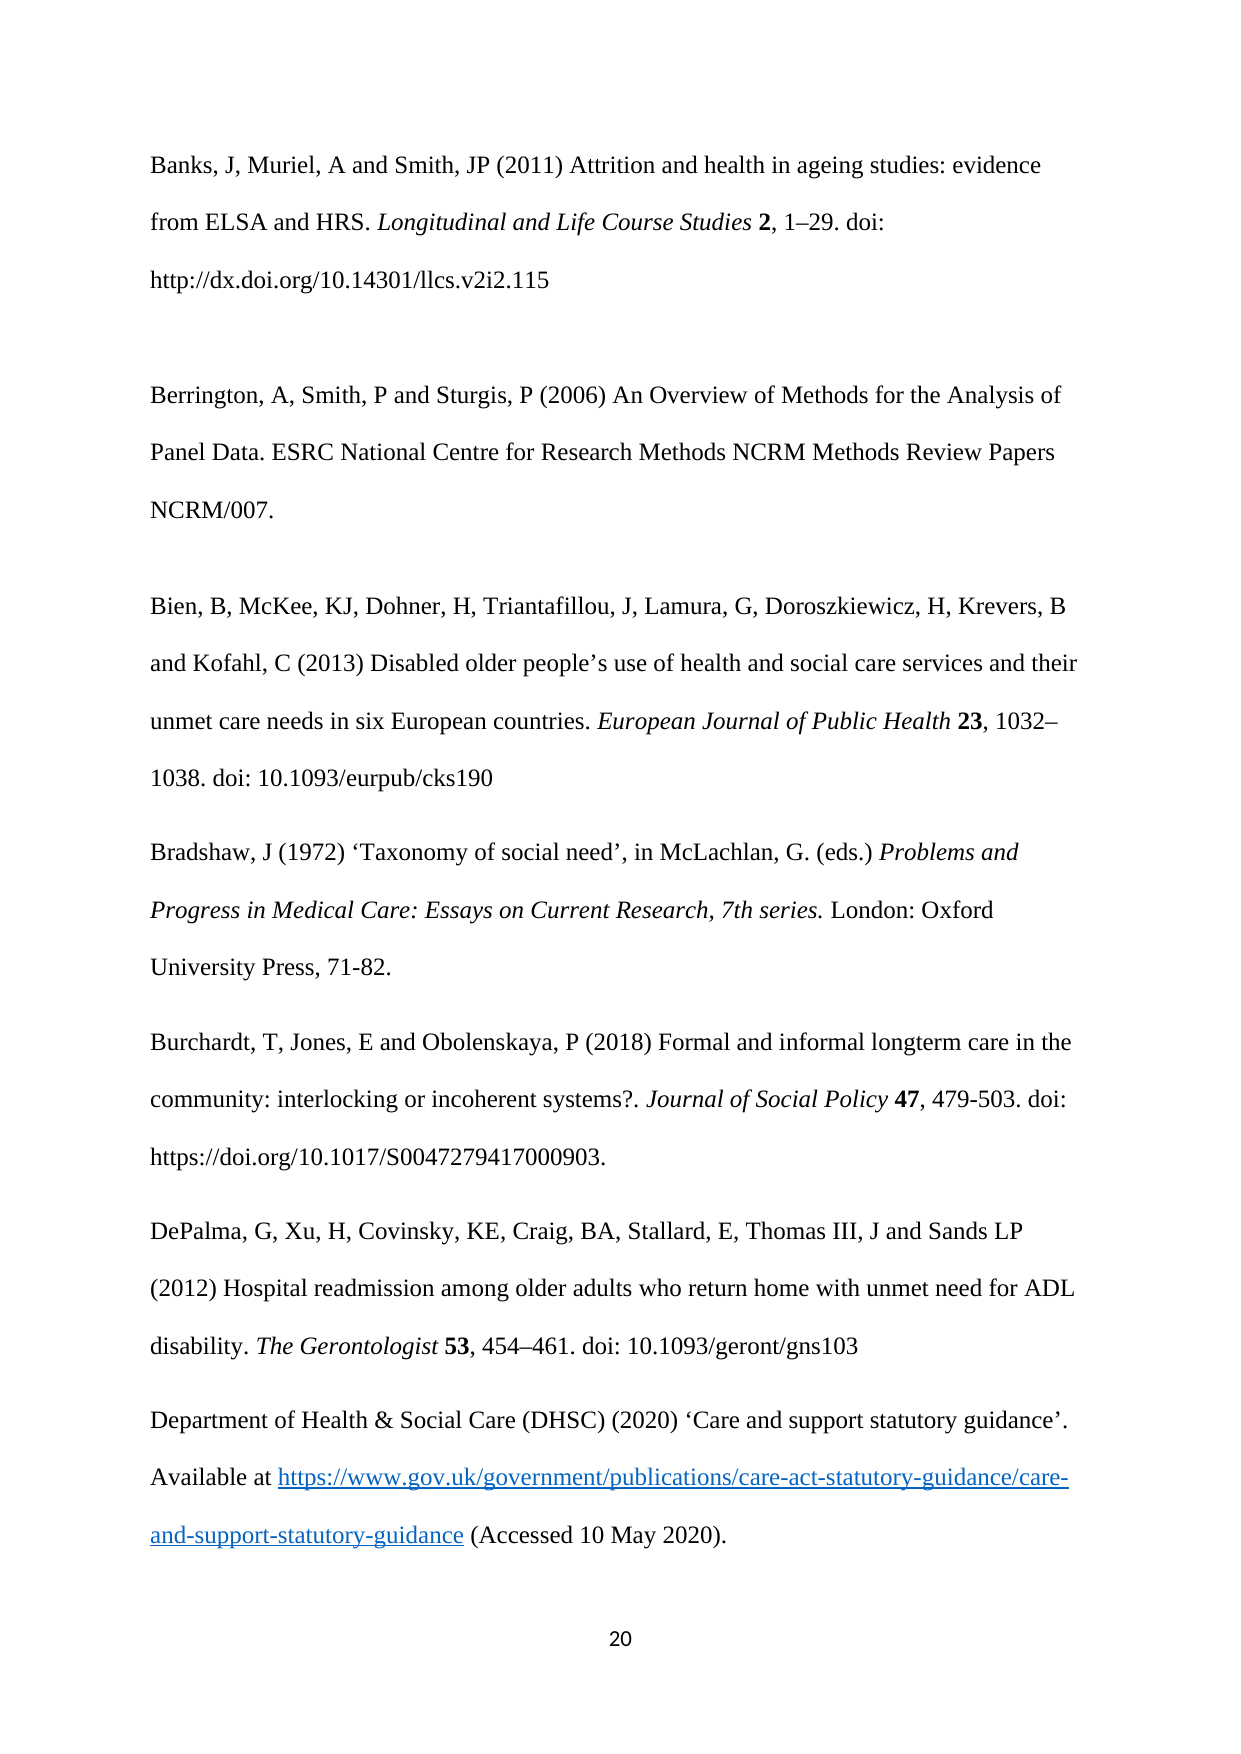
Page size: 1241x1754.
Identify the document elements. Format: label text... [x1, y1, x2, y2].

text Department of Health & Social Care (DHSC) (2020) ‘Care and support statutory guidance’. Available at https://www.gov.uk/government/publications/care-act-statutory-guidance/care-and-support-statutory-guidance (Accessed 10 May 2020). [150, 1405, 1090, 1549]
text DePalma, G, Xu, H, Covinsky, KE, Craig, BA, Stallard, E, Thomas III, J and Sands LP (2012) Hospital readmission among older adults who return home with unmet need for ADL disability. The Gerontologist 53, 454–461. doi: 10.1093/geront/gns103 [150, 1216, 1090, 1359]
text Banks, J, Muriel, A and Smith, JP (2011) Attrition and health in ageing studies: evidence from ELSA and HRS. Longitudinal and Life Course Studies 2, 1–29. doi: http://dx.doi.org/10.14301/llcs.v2i2.115 [150, 150, 1090, 294]
text Bien, B, McKee, KJ, Dohner, H, Triantafillou, J, Lamura, G, Doroszkiewicz, H, Krevers, B and Kofahl, C (2013) Disabled older people’s use of health and social care services and their unmet care needs in six European countries. European Journal of Public Health 23, 1032–1038. doi: 10.1093/eurpub/cks190 [150, 591, 1090, 792]
text Berrington, A, Smith, P and Sturgis, P (2006) An Overview of Methods for the Analysis of Panel Data. ESRC National Centre for Research Methods NCRM Methods Review Papers NCRM/007. [150, 380, 1090, 524]
text Burchardt, T, Jones, E and Obolenskaya, P (2018) Formal and informal longterm care in the community: interlocking or incoherent systems?. Journal of Social Policy 47, 479-503. doi: https://doi.org/10.1017/S0047279417000903. [150, 1027, 1090, 1170]
text Bradshaw, J (1972) ‘Taxonomy of social need’, in McLachlan, G. (eds.) Problems and Progress in Medical Care: Essays on Current Research, 7th series. London: Oxford University Press, 71-82. [150, 837, 1090, 981]
